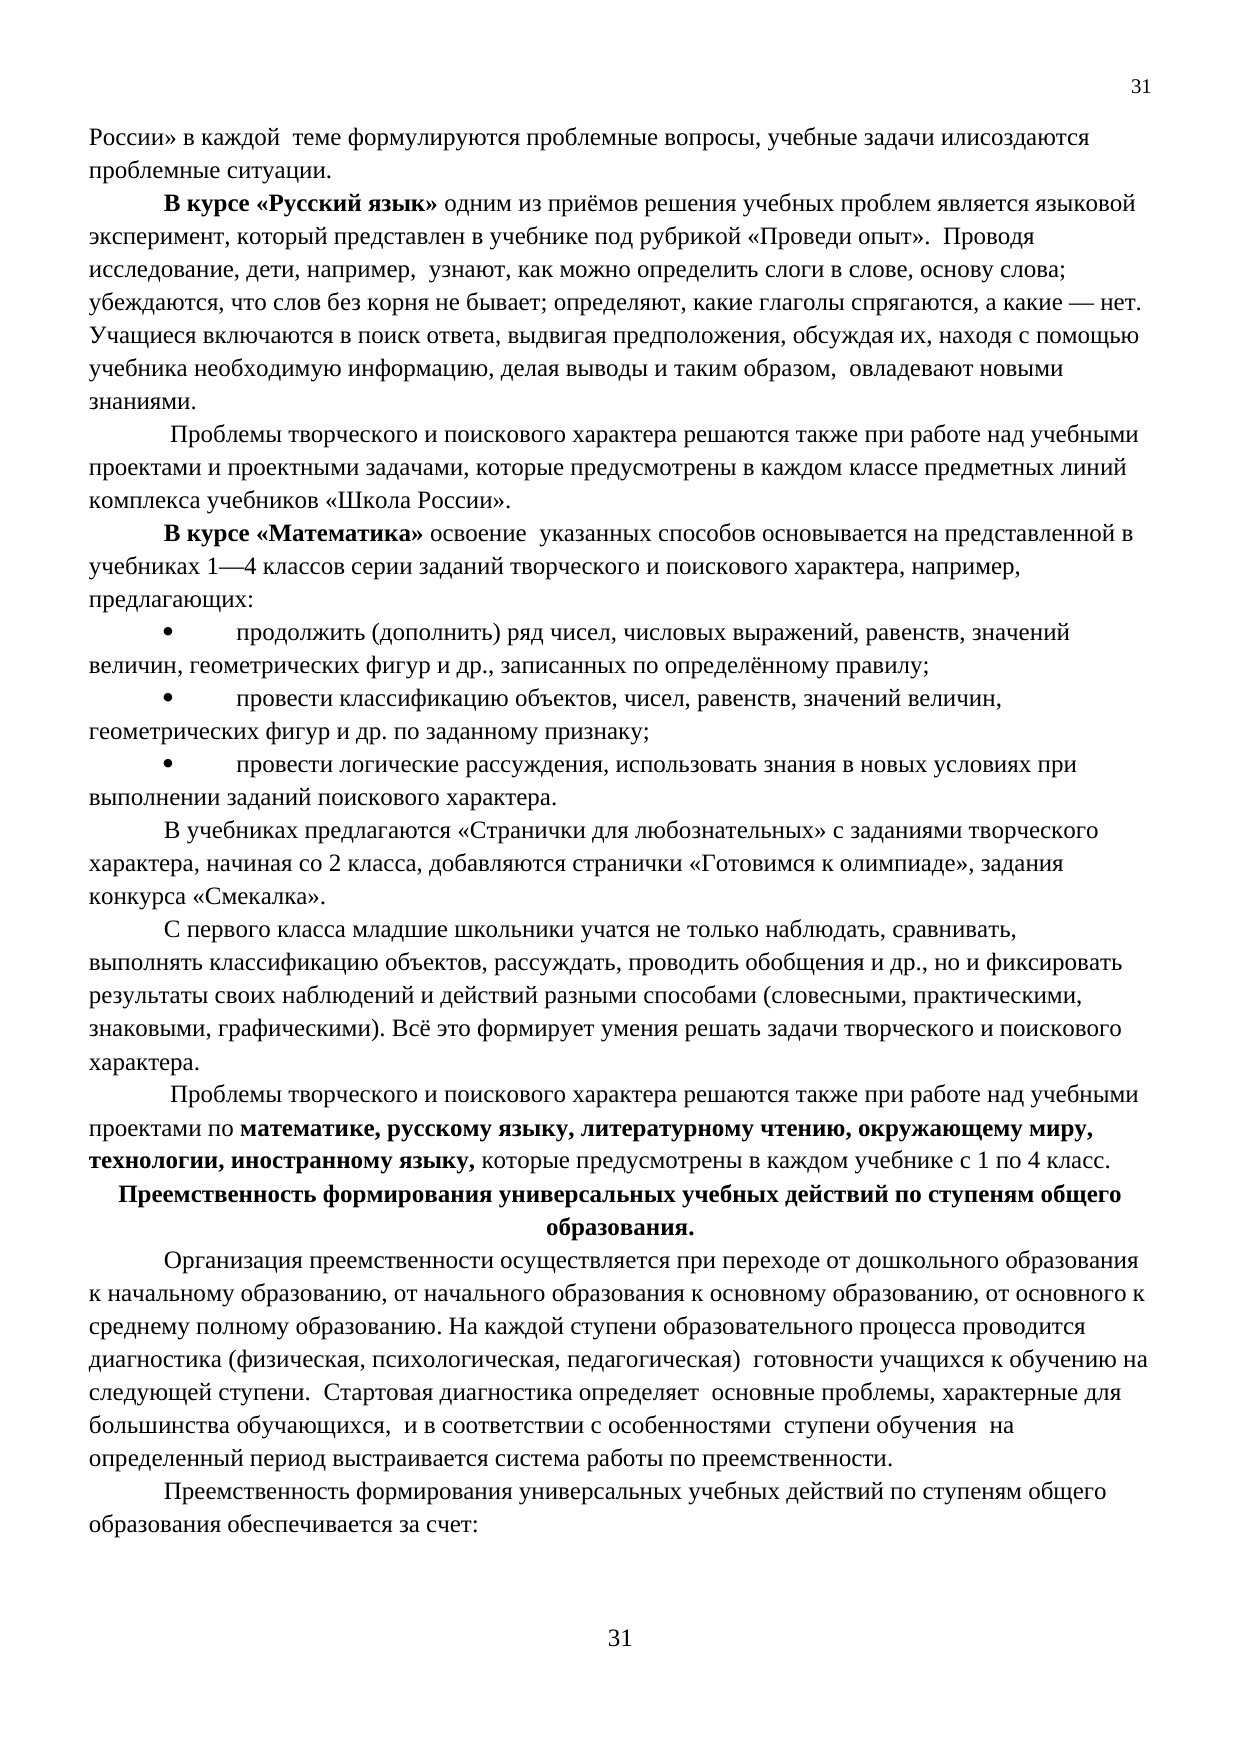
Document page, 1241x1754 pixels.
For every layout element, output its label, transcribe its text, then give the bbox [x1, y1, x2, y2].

text В курсе «Математика» освоение указанных способов основывается на представленной в учебниках 1—4 классов серии заданий творческого и поискового характера, например, предлагающих: [89, 518, 1152, 613]
text В учебниках предлагаются «Странички для любознательных» с заданиями творческого характера, начиная со 2 класса, добавляются странички «Готовимся к олимпиаде», задания конкурса «Смекалка». [89, 815, 1152, 910]
text Проблемы творческого и поискового характера решаются также при работе над учебными проектами и проектными задачами, которые предусмотрены в каждом классе предметных линий комплекса учебников «Школа России». [89, 419, 1152, 514]
text Проблемы творческого и поискового характера решаются также при работе над учебными проектами по математике, русскому языку, литературному чтению, окружающему миру, технологии, иностранному языку, которые предусмотрены в каждом учебнике с 1 по 4 класс. [89, 1079, 1152, 1174]
list провести логические рассуждения, использовать знания в новых условиях при выполнении заданий поискового характера. [89, 749, 1152, 811]
list провести классификацию объектов, чисел, равенств, значений величин, геометрических фигур и др. по заданному признаку; [89, 683, 1152, 745]
text Преемственность формирования универсальных учебных действий по ступеням общего образования. [89, 1179, 1152, 1240]
text С первого класса младшие школьники учатся не только наблюдать, сравнивать, выполнять классификацию объектов, рассуждать, проводить обобщения и др., но и фиксировать результаты своих наблюдений и действий разными способами (словесными, практическими, знаковыми, графическими). Всё это формирует умения решать задачи творческого и поискового характера. [89, 914, 1152, 1075]
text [89, 122, 1152, 184]
text Преемственность формирования универсальных учебных действий по ступеням общего образования обеспечивается за счет: [89, 1476, 1152, 1538]
text В курсе «Русский язык» одним из приёмов решения учебных проблем является языковой эксперимент, который представлен в учебнике под рубрикой «Проведи опыт». Проводя исследование, дети, например, узнают, как можно определить слоги в слове, основу слова; убеждаются, что слов без корня не бывает; определяют, какие глаголы спрягаются, а какие — нет. Учащиеся включаются в поиск ответа, выдвигая предположения, обсуждая их, находя с помощью учебника необходимую информацию, делая выводы и таким образом, овладевают новыми знаниями. [89, 188, 1152, 415]
text Организация преемственности осуществляется при переходе от дошкольного образования к начальному образованию, от начального образования к основному образованию, от основного к среднему полному образованию. На каждой ступени образовательного процесса проводится диагностика (физическая, психологическая, педагогическая) готовности учащихся к обучению на следующей ступени. Стартовая диагностика определяет основные проблемы, характерные для большинства обучающихся, и в соответствии с особенностями ступени обучения на определенный период выстраивается система работы по преемственности. [89, 1245, 1152, 1472]
list продолжить (дополнить) ряд чисел, числовых выражений, равенств, значений величин, геометрических фигур и др., записанных по определённому правилу; [89, 617, 1152, 679]
